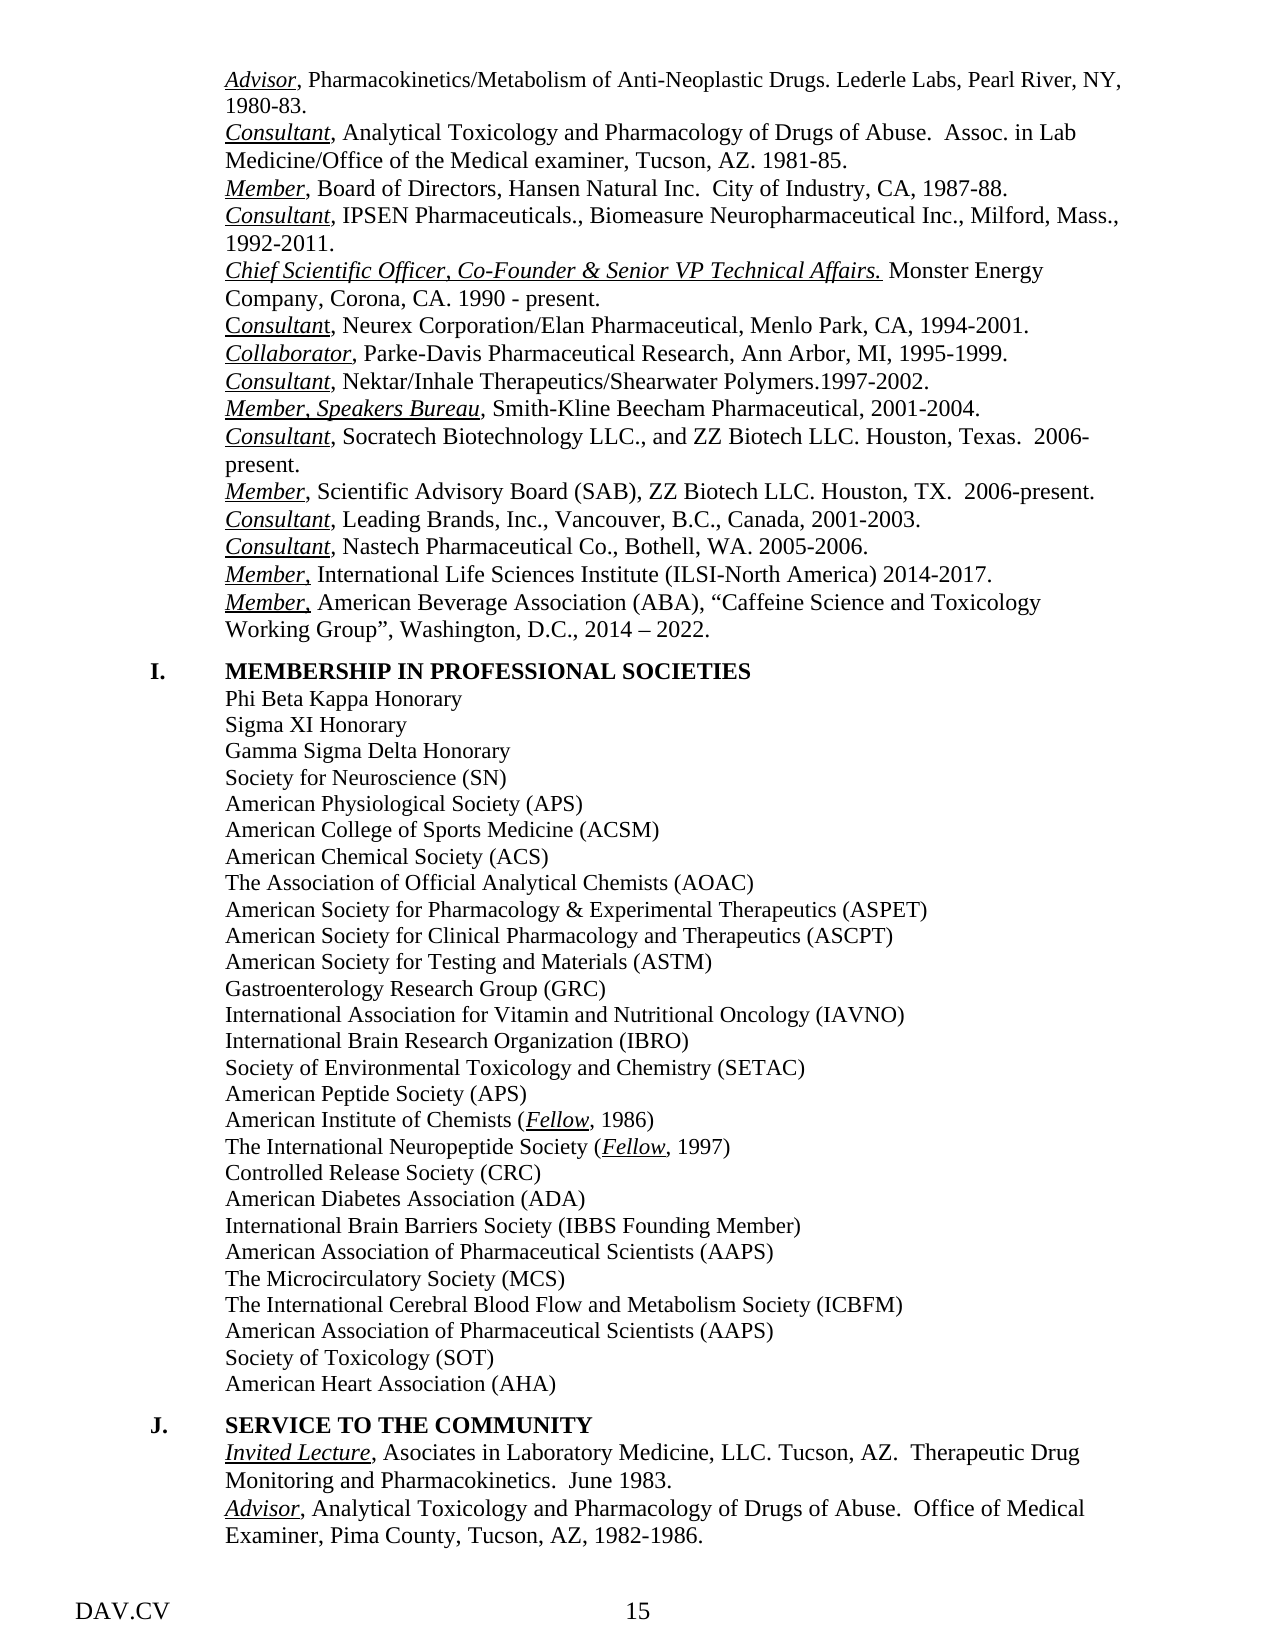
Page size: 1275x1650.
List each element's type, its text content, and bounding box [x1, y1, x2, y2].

text Consultant, Analytical Toxicology and Pharmacology of Drugs of Abuse. Assoc. in Lab Medicine/Office of the Medical examiner, Tucson, AZ. 1981-85. [225, 118, 1125, 173]
text American Heart Association (AHA) [75, 1370, 1125, 1396]
text Consultant, Nektar/Inhale Therapeutics/Shearwater Polymers.1997-2002. [75, 367, 1125, 394]
text I. MEMBERSHIP IN PROFESSIONAL SOCIETIES [150, 657, 1125, 685]
text Controlled Release Society (CRC) [75, 1159, 1125, 1186]
text Consultant, Leading Brands, Inc., Vancouver, B.C., Canada, 2001-2003. [75, 505, 1125, 532]
text Society for Neuroscience (SN) [150, 764, 1125, 790]
text The International Cerebral Blood Flow and Metabolism Society (ICBFM) [75, 1291, 1125, 1317]
text Sigma XI Honorary [150, 711, 1125, 737]
text Consultant, Socratech Biotechnology LLC., and ZZ Biotech LLC. Houston, Texas. 2006-present. [225, 422, 1125, 477]
text Member, Speakers Bureau, Smith-Kline Beecham Pharmaceutical, 2001-2004. [75, 394, 1125, 422]
text Invited Lecture, Asociates in Laboratory Medicine, LLC. Tucson, AZ. Therapeutic Drug Monitoring and Pharmacokinetics. June 1983. [225, 1438, 1125, 1493]
text Consultant, Nastech Pharmaceutical Co., Bothell, WA. 2005-2006. [75, 532, 1125, 560]
text The International Neuropeptide Society (Fellow, 1997) [75, 1133, 1125, 1159]
text Advisor, Analytical Toxicology and Pharmacology of Drugs of Abuse. Office of Medical Examiner, Pima County, Tucson, AZ, 1982-1986. [225, 1493, 1125, 1549]
text American Society for Testing and Materials (ASTM) [150, 948, 1125, 975]
text Gamma Sigma Delta Honorary [150, 737, 1125, 764]
list SERVICE TO THE COMMUNITY [150, 1411, 1125, 1438]
text Member, International Life Sciences Institute (ILSI-North America) 2014-2017. [225, 560, 1125, 588]
text American Association of Pharmaceutical Scientists (AAPS) [75, 1238, 1125, 1264]
text Member, Board of Directors, Hansen Natural Inc. City of Industry, CA, 1987-88. [150, 173, 1125, 201]
text Society of Environmental Toxicology and Chemistry (SETAC) [150, 1054, 1125, 1080]
text American Physiological Society (APS) [150, 790, 1125, 817]
text Phi Beta Kappa Honorary [150, 685, 1125, 711]
text Gastroenterology Research Group (GRC) [150, 975, 1125, 1001]
text Advisor, Pharmacokinetics/Metabolism of Anti-Neoplastic Drugs. Lederle Labs, Pearl River, NY, 1980-83. [225, 66, 1125, 118]
text American Society for Clinical Pharmacology and Therapeutics (ASCPT) [150, 922, 1125, 948]
text American Society for Pharmacology & Experimental Therapeutics (ASPET) [150, 896, 1125, 922]
text Consultant, Neurex Corporation/Elan Pharmaceutical, Menlo Park, CA, 1994-2001. [75, 312, 1125, 339]
text Chief Scientific Officer, Co-Founder & Senior VP Technical Affairs. Monster Energy Company, Corona, CA. 1990 - present. [225, 256, 1125, 312]
text American College of Sports Medicine (ACSM) [150, 817, 1125, 843]
text Member, American Beverage Association (ABA), “Caffeine Science and Toxicology Working Group”, Washington, D.C., 2014 – 2022. [225, 588, 1125, 643]
text Consultant, IPSEN Pharmaceuticals., Biomeasure Neuropharmaceutical Inc., Milford, Mass., 1992-2011. [225, 201, 1125, 256]
text American Diabetes Association (ADA) [75, 1186, 1125, 1212]
text International Brain Research Organization (IBRO) [150, 1027, 1125, 1054]
text Collaborator, Parke-Davis Pharmaceutical Research, Ann Arbor, MI, 1995-1999. [75, 339, 1125, 367]
text American Association of Pharmaceutical Scientists (AAPS) [75, 1317, 1125, 1344]
text American Peptide Society (APS) [150, 1080, 1125, 1106]
text Society of Toxicology (SOT) [75, 1344, 1125, 1370]
text International Brain Barriers Society (IBBS Founding Member) [75, 1212, 1125, 1238]
text The Association of Official Analytical Chemists (AOAC) [150, 869, 1125, 896]
text International Association for Vitamin and Nutritional Oncology (IAVNO) [150, 1001, 1125, 1027]
text American Chemical Society (ACS) [75, 843, 1125, 869]
text American Institute of Chemists (Fellow, 1986) [75, 1106, 1125, 1133]
text The Microcirculatory Society (MCS) [75, 1264, 1125, 1291]
text Member, Scientific Advisory Board (SAB), ZZ Biotech LLC. Houston, TX. 2006-present. [225, 477, 1125, 505]
